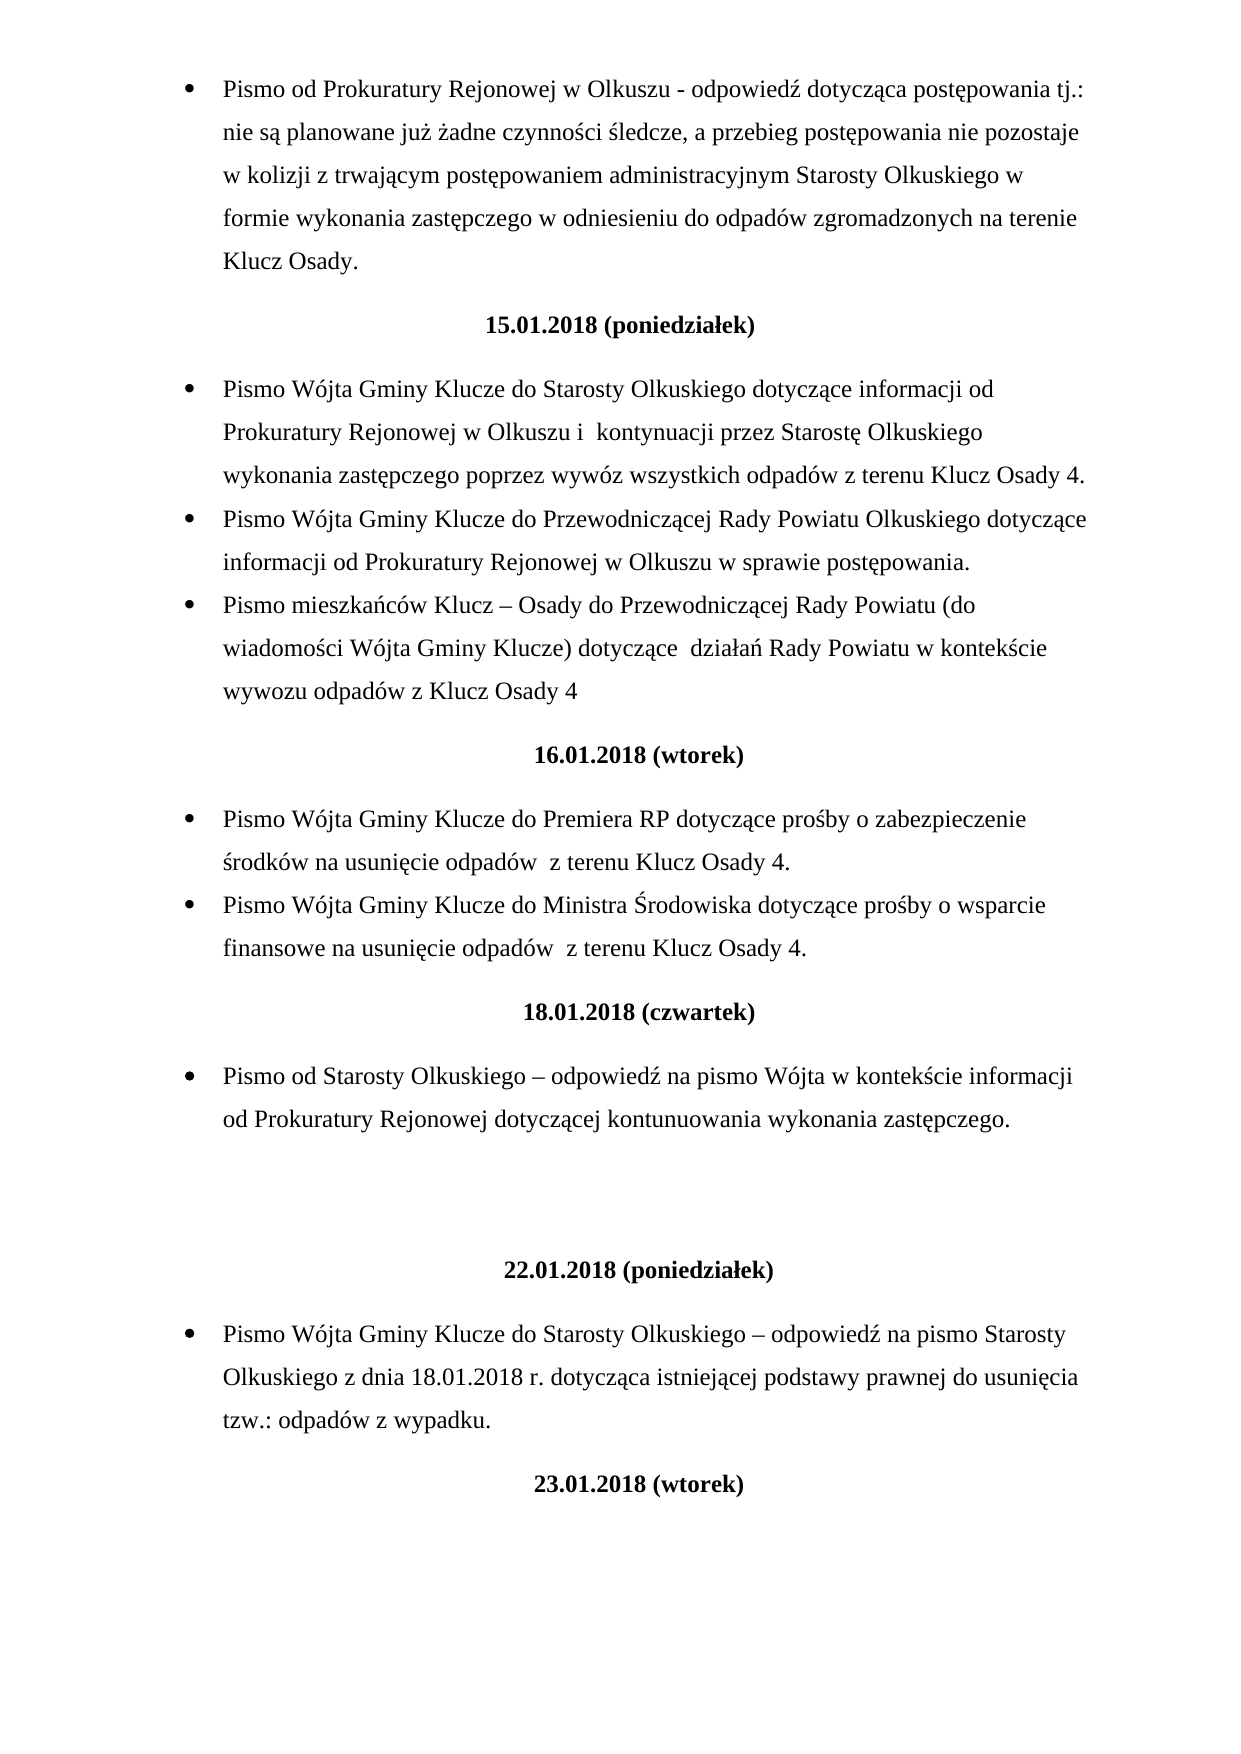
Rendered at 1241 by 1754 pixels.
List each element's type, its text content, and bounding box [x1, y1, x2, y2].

text 22.01.2018 (poniedziałek) [185, 1255, 1093, 1283]
list Pismo Wójta Gminy Klucze do Przewodniczącej Rady Powiatu Olkuskiego dotyczące informacji od Prokuratury Rejonowej w Olkuszu w sprawie postępowania. [185, 504, 1093, 576]
list Pismo Wójta Gminy Klucze do Ministra Środowiska dotyczące prośby o wsparcie finansowe na usunięcie odpadów z terenu Klucz Osady 4. [185, 890, 1093, 962]
list Pismo od Starosty Olkuskiego – odpowiedź na pismo Wójta w kontekście informacji od Prokuratury Rejonowej dotyczącej kontunuowania wykonania zastępczego. [185, 1061, 1093, 1133]
list Pismo Wójta Gminy Klucze do Starosty Olkuskiego – odpowiedź na pismo Starosty Olkuskiego z dnia 18.01.2018 r. dotycząca istniejącej podstawy prawnej do usunięcia tzw.: odpadów z wypadku. [185, 1319, 1093, 1434]
list Pismo od Prokuratury Rejonowej w Olkuszu - odpowiedź dotycząca postępowania tj.: nie są planowane już żadne czynności śledcze, a przebieg postępowania nie pozostaje w kolizji z trwającym postępowaniem administracyjnym Starosty Olkuskiego w formie wykonania zastępczego w odniesieniu do odpadów zgromadzonych na terenie Klucz Osady. [185, 74, 1093, 275]
text 16.01.2018 (wtorek) [185, 740, 1093, 769]
text 15.01.2018 (poniedziałek) [148, 310, 1093, 339]
text 23.01.2018 (wtorek) [185, 1469, 1093, 1498]
list Pismo mieszkańców Klucz – Osady do Przewodniczącej Rady Powiatu (do wiadomości Wójta Gminy Klucze) dotyczące działań Rady Powiatu w kontekście wywozu odpadów z Klucz Osady 4 [185, 590, 1093, 705]
list Pismo Wójta Gminy Klucze do Premiera RP dotyczące prośby o zabezpieczenie środków na usunięcie odpadów z terenu Klucz Osady 4. [185, 804, 1093, 876]
list Pismo Wójta Gminy Klucze do Starosty Olkuskiego dotyczące informacji od Prokuratury Rejonowej w Olkuszu i kontynuacji przez Starostę Olkuskiego wykonania zastępczego poprzez wywóz wszystkich odpadów z terenu Klucz Osady 4. [185, 374, 1093, 489]
text 18.01.2018 (czwartek) [185, 997, 1093, 1026]
